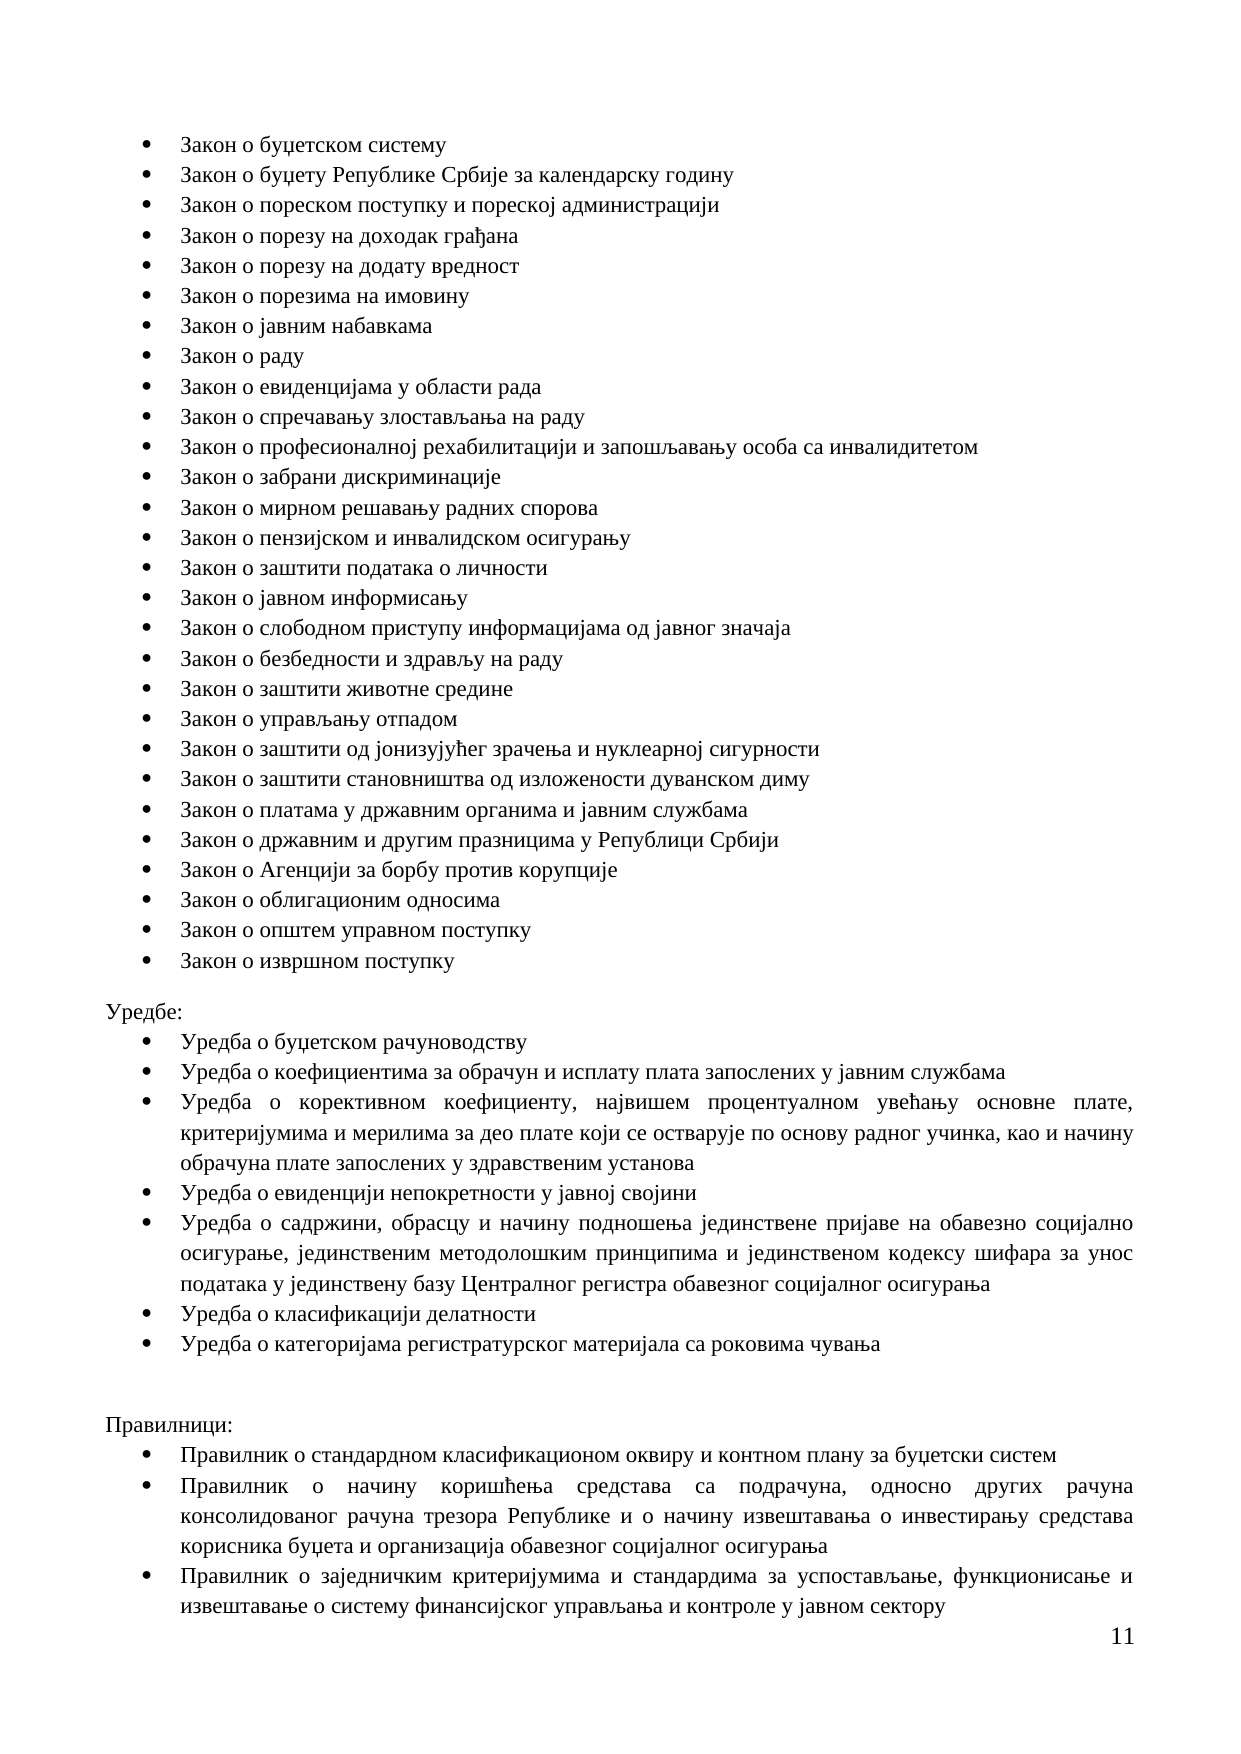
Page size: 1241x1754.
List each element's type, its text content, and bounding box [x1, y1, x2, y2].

text Уредбе: [105, 998, 1135, 1024]
list Закон о платама у државним органима и јавним службама [143, 796, 1135, 822]
list Закон о јавном информисању [143, 584, 1135, 611]
list Закон о јавним набавкама [143, 312, 1135, 339]
list Закон о порезима на имовину [143, 282, 1135, 308]
list Закон о извршном поступку [143, 947, 1135, 973]
list Закон о заштити од јонизујућег зрачења и нуклеарној сигурности [143, 735, 1135, 762]
list Закон о безбедности и здрављу на раду [143, 644, 1135, 671]
list Закон о спречавању злостављања на раду [143, 403, 1135, 429]
list Правилник о заједничким критеријумима и стандардима за успостављање, функционисање и извештавање о систему финансијског управљања и контроле у јавном сектору [143, 1562, 1135, 1619]
list Закон о професионалној рехабилитацији и запошљавању особа са инвалидитетом [143, 433, 1135, 459]
list Закон о порезу на доходак грађана [143, 222, 1135, 248]
list Уредба о евиденцији непокретности у јавној својини [143, 1179, 1135, 1205]
list Закон о управљању отпадом [143, 705, 1135, 731]
list Закон о заштити животне средине [143, 675, 1135, 701]
text Правилници: [105, 1411, 1135, 1438]
list Правилник о стандардном класификационом оквиру и контном плану за буџетски систем [143, 1441, 1135, 1468]
list Закон о пореском поступку и пореској администрацији [143, 191, 1135, 218]
list Закон о заштити становништва од изложености дуванском диму [143, 765, 1135, 792]
list Закон о државним и другим празницима у Републици Србији [143, 826, 1135, 852]
list Закон о општем управном поступку [143, 916, 1135, 943]
list Правилник о начину коришћења средстава са подрачуна, односно других рачуна консолидованог рачуна трезора Републике и о начину извештавања о инвестирању средстава корисника буџета и организација обавезног социјалног осигурања [143, 1472, 1135, 1558]
list Закон о порезу на додату вредност [143, 252, 1135, 278]
list Закон о буџету Републике Србије за календарску годину [143, 161, 1135, 188]
list Закон о облигационим односима [143, 886, 1135, 913]
list Закон о забрани дискриминације [143, 463, 1135, 490]
list Закон о мирном решавању радних спорова [143, 493, 1135, 520]
list Уредба о корективном коефициенту, највишем процентуалном увећању основне плате, критеријумима и мерилима за део плате који се остварује по основу радног учинка, као и начину обрачуна плате запослених у здравственим установа [143, 1088, 1135, 1175]
list Закон о слободном приступу информацијама од јавног значаја [143, 614, 1135, 641]
list Закон о раду [143, 342, 1135, 369]
list Закон о Агенцији за борбу против корупције [143, 856, 1135, 882]
list Уредба о коефициентима за обрачун и исплату плата запослених у јавним службама [143, 1058, 1135, 1084]
list Уредба о буџетском рачуноводству [143, 1028, 1135, 1054]
list Закон о буџетском систему [143, 131, 1135, 157]
list Уредба о класификацији делатности [143, 1300, 1135, 1326]
list Закон о заштити података о личности [143, 554, 1135, 580]
list Закон о евиденцијама у области рада [143, 373, 1135, 399]
list Уредба о садржини, обрасцу и начину подношења јединствене пријаве на обавезно социјално осигурање, јединственим методолошким принципима и јединственом кодексу шифара за унос података у јединствену базу Централног регистра обавезног социјалног осигурања [143, 1209, 1135, 1296]
list Закон о пензијском и инвалидском осигурању [143, 524, 1135, 550]
list Уредба о категоријама регистратурског материјала са роковима чувања [143, 1330, 1135, 1356]
